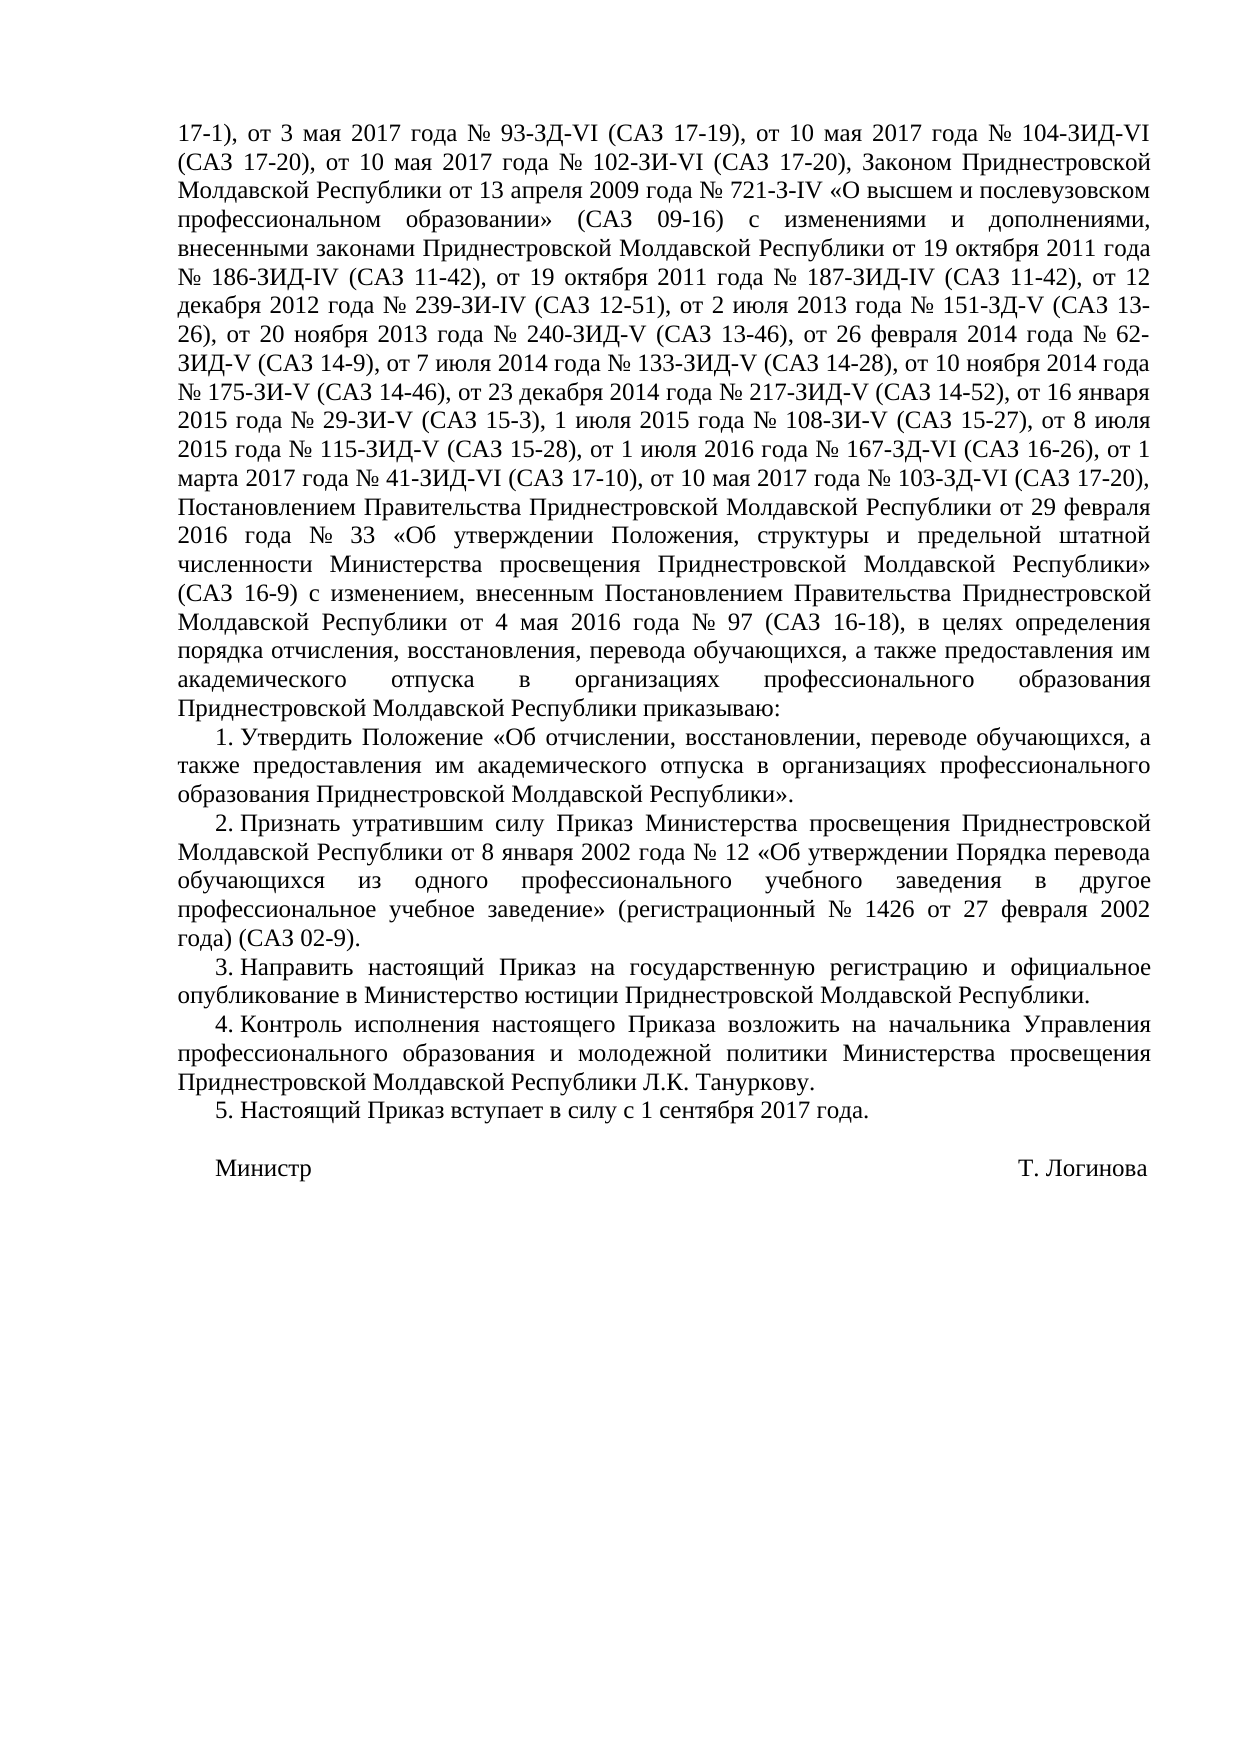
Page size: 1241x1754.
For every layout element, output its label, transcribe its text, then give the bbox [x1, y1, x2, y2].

text 5. Настоящий Приказ вступает в силу с 1 сентября 2017 года. [177, 1096, 1152, 1124]
text 4. Контроль исполнения настоящего Приказа возложить на начальника Управления профессионального образования и молодежной политики Министерства просвещения Приднестровской Молдавской Республики Л.К. Тануркову. [177, 1009, 1152, 1096]
text Министр Т. Логинова [177, 1153, 1152, 1182]
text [177, 118, 1152, 722]
text 1. Утвердить Положение «Об отчислении, восстановлении, переводе обучающихся, а также предоставления им академического отпуска в организациях профессионального образования Приднестровской Молдавской Республики». [177, 722, 1152, 808]
text 2. Признать утратившим силу Приказ Министерства просвещения Приднестровской Молдавской Республики от 8 января 2002 года № 12 «Об утверждении Порядка перевода обучающихся из одного профессионального учебного заведения в другое профессиональное учебное заведение» (регистрационный № 1426 от 27 февраля 2002 года) (САЗ 02-9). [177, 808, 1152, 952]
text 3. Направить настоящий Приказ на государственную регистрацию и официальное опубликование в Министерство юстиции Приднестровской Молдавской Республики. [177, 952, 1152, 1009]
